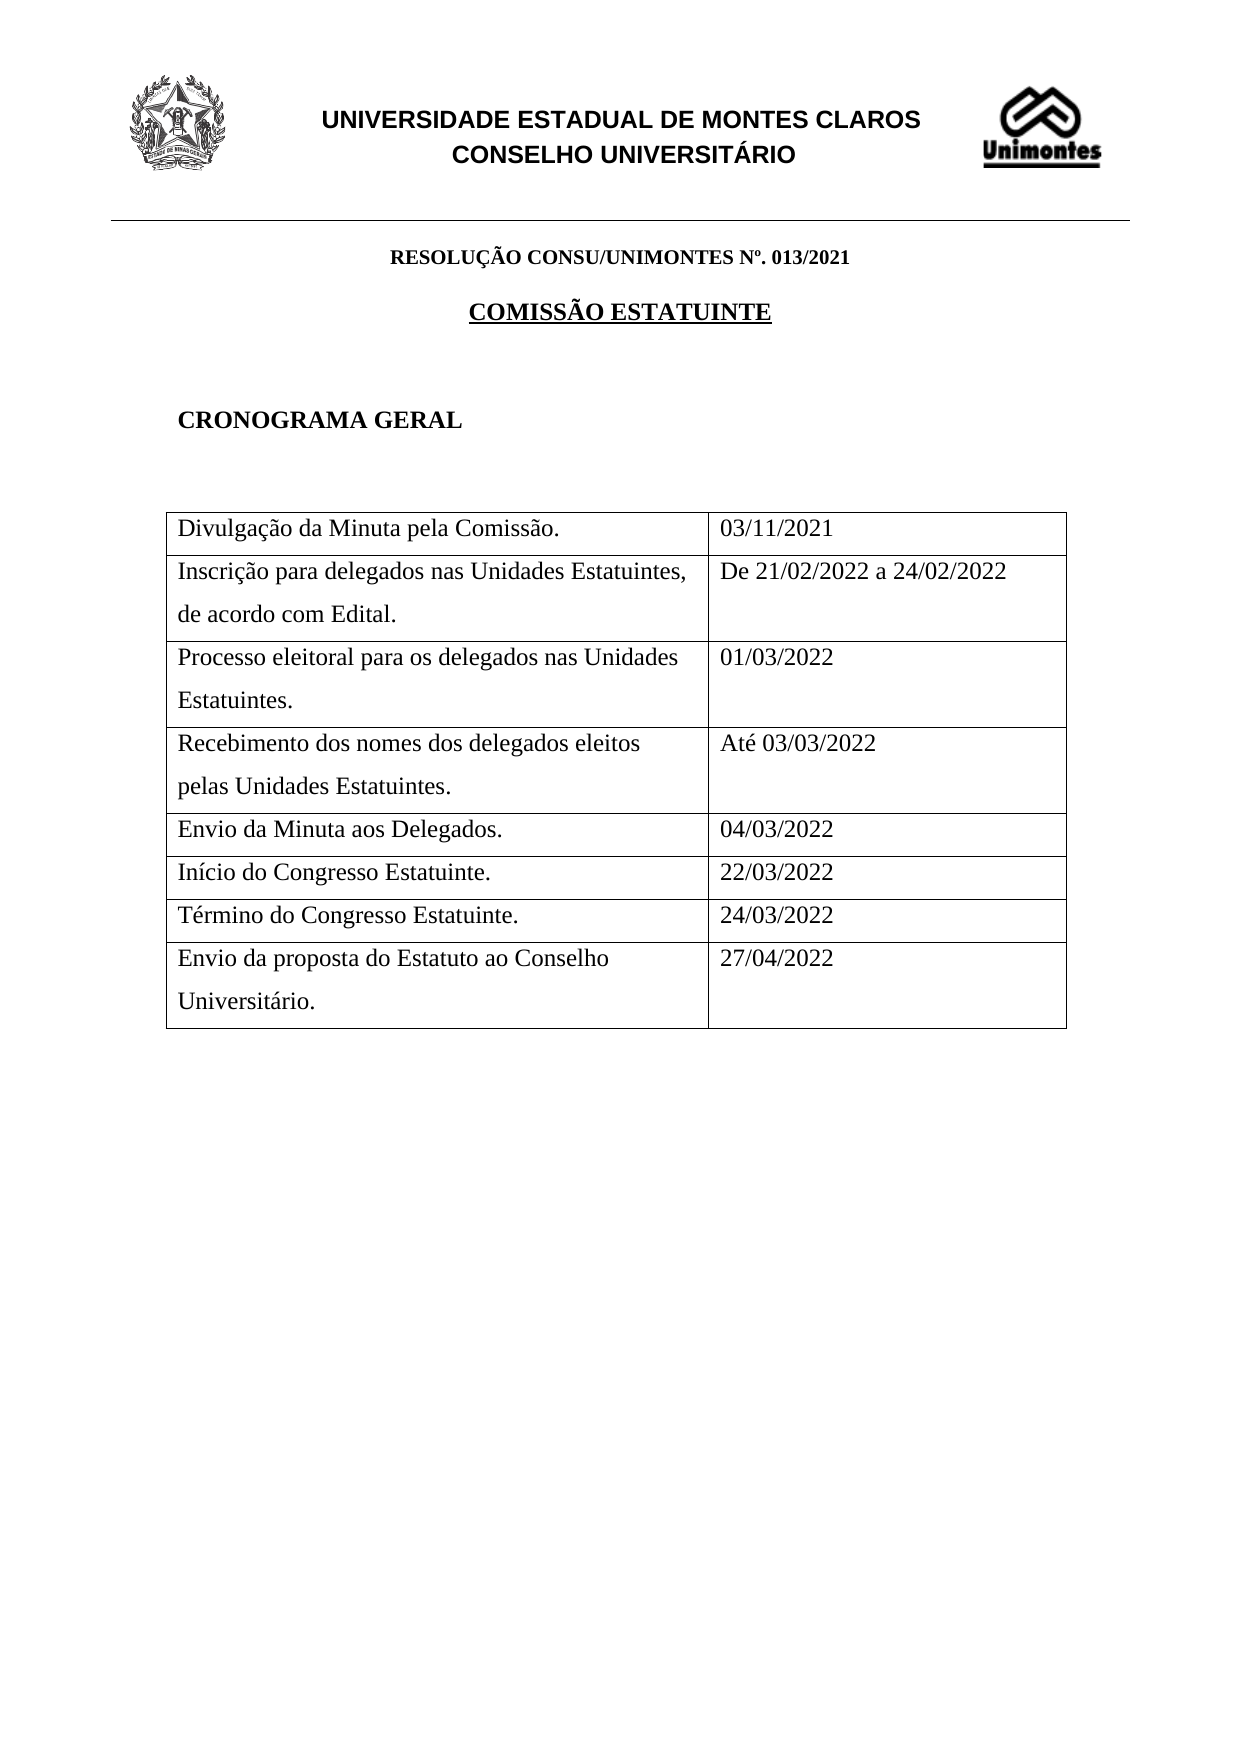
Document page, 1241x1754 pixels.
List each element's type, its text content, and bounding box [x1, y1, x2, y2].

table_cell 24/03/2022 [709, 900, 1066, 942]
table_cell Envio da proposta do Estatuto ao Conselho Universitário. [167, 943, 708, 1028]
table_cell Inscrição para delegados nas Unidades Estatuintes, de acordo com Edital. [167, 556, 708, 641]
table_cell Início do Congresso Estatuinte. [167, 857, 708, 899]
table_cell Término do Congresso Estatuinte. [167, 900, 708, 942]
table_cell Recebimento dos nomes dos delegados eleitos pelas Unidades Estatuintes. [167, 728, 708, 813]
table_cell 04/03/2022 [709, 814, 1066, 856]
table_header 03/11/2021 [709, 513, 1066, 555]
table_cell 22/03/2022 [709, 857, 1066, 899]
table_cell De 21/02/2022 a 24/02/2022 [709, 556, 1066, 641]
table_header Divulgação da Minuta pela Comissão. [167, 513, 708, 555]
table_cell Envio da Minuta aos Delegados. [167, 814, 708, 856]
table_cell 01/03/2022 [709, 642, 1066, 727]
table_cell 27/04/2022 [709, 943, 1066, 1028]
text COMISSÃO ESTATUINTE [177, 297, 1063, 326]
table_cell Até 03/03/2022 [709, 728, 1066, 813]
table_cell Processo eleitoral para os delegados nas Unidades Estatuintes. [167, 642, 708, 727]
text CRONOGRAMA GERAL [177, 405, 1063, 434]
